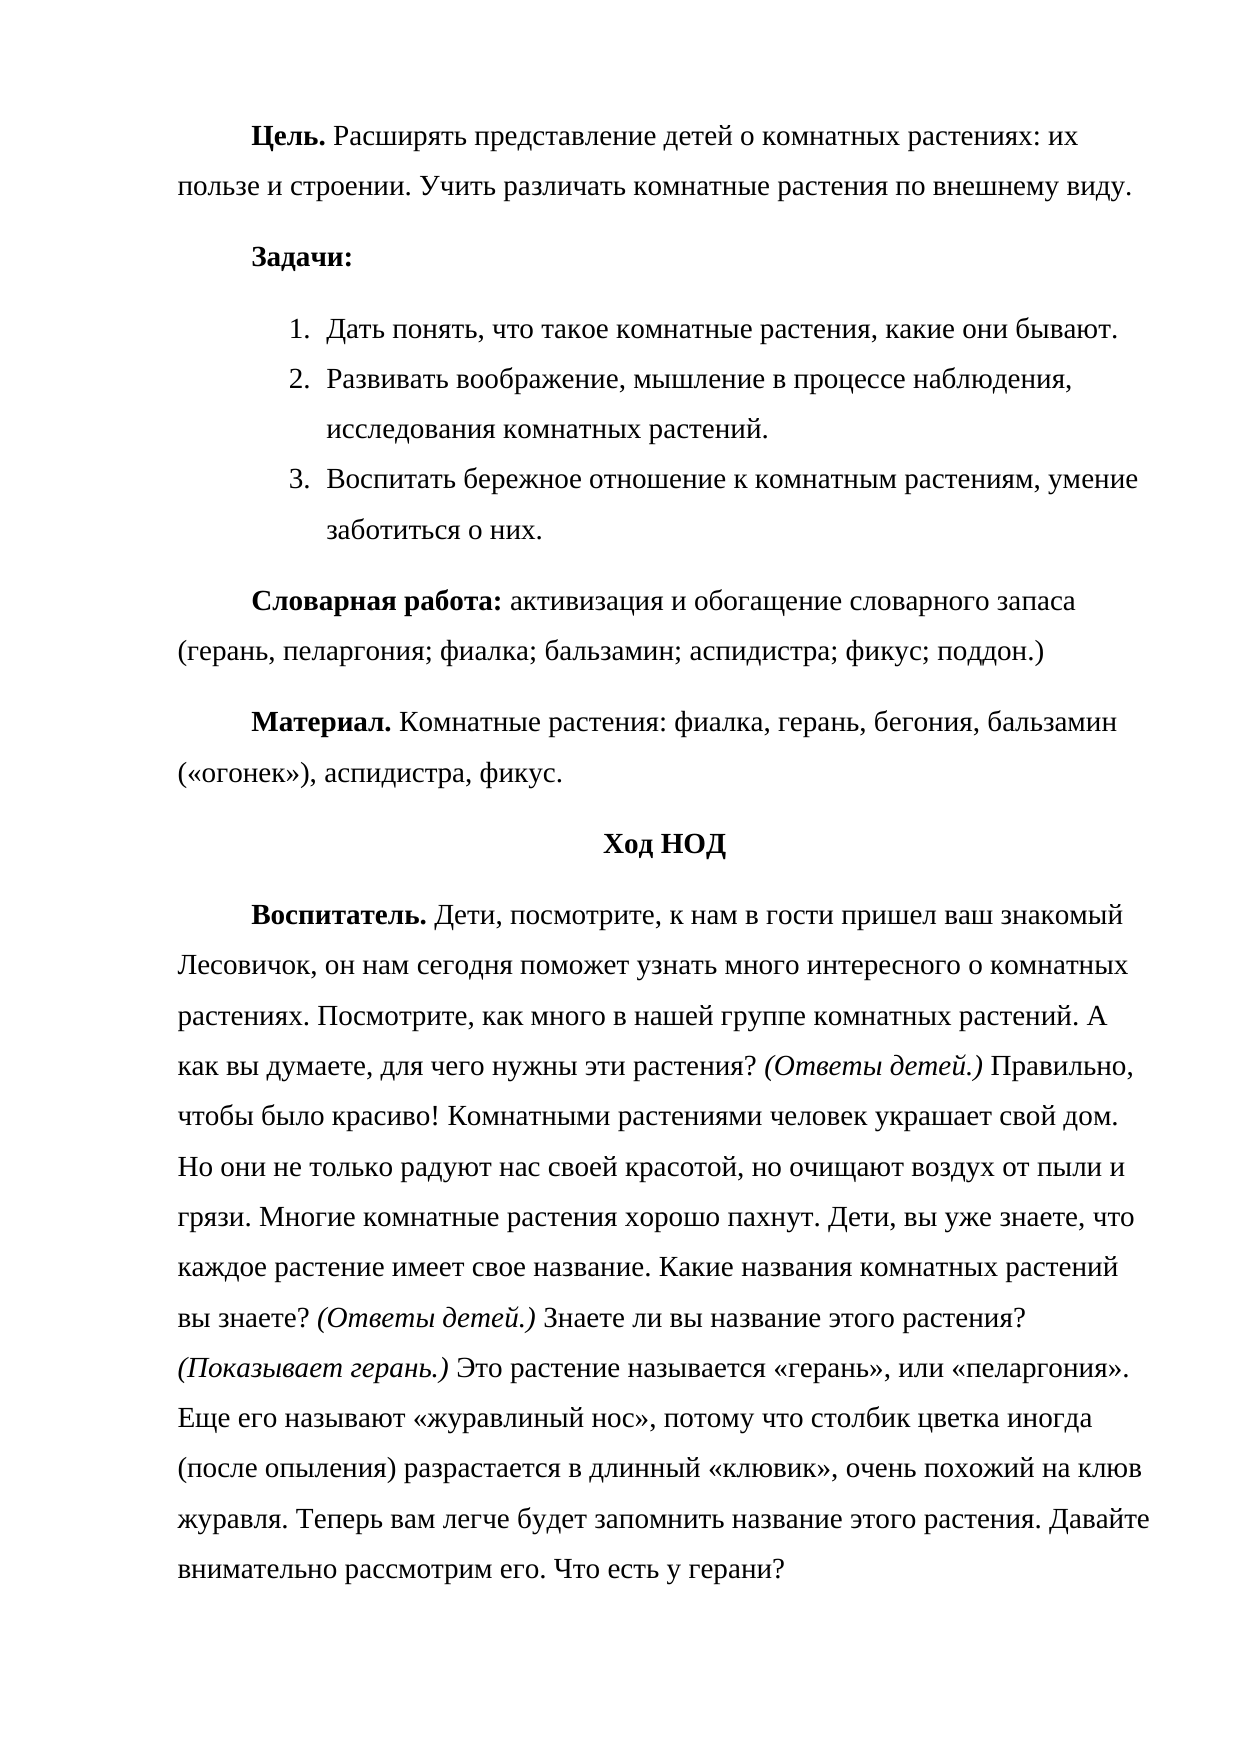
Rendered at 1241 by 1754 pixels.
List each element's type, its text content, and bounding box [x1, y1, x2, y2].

list Развивать воображение, мышление в процессе наблюдения, исследования комнатных растений. [288, 361, 1152, 445]
text Словарная работа: активизация и обогащение словарного запаса (герань, пеларгония; фиалка; бальзамин; аспидистра; фикус; поддон.) [177, 583, 1152, 667]
list Воспитать бережное отношение к комнатным растениям, умение заботиться о них. [288, 462, 1152, 546]
text Ход НОД [177, 826, 1152, 859]
text Материал. Комнатные растения: фиалка, герань, бегония, бальзамин («огонек»), аспидистра, фикус. [177, 704, 1152, 788]
text Воспитатель. Дети, посмотрите, к нам в гости пришел ваш знакомый Лесовичок, он нам сегодня поможет узнать много интересного о комнатных растениях. Посмотрите, как много в нашей группе комнатных растений. А как вы думаете, для чего нужны эти растения? (Ответы детей.) Правильно, чтобы было красиво! Комнатными растениями человек украшает свой дом. Но они не только радуют нас своей красотой, но очищают воздух от пыли и грязи. Многие комнатные растения хорошо пахнут. Дети, вы уже знаете, что каждое растение имеет свое название. Какие названия комнатных растений вы знаете? (Ответы детей.) Знаете ли вы название этого растения? (Показывает герань.) Это растение называется «герань», или «пеларгония». Еще его называют «журавлиный нос», потому что столбик цветка иногда (после опыления) разрастается в длинный «клювик», очень похожий на клюв журавля. Теперь вам легче будет запомнить название этого растения. Давайте внимательно рассмотрим его. Что есть у герани? [177, 897, 1152, 1585]
text Цель. Расширять представление детей о комнатных растениях: их пользе и строении. Учить различать комнатные растения по внешнему виду. [177, 118, 1152, 202]
text Задачи: [177, 239, 1152, 273]
list Дать понять, что такое комнатные растения, какие они бывают. [288, 311, 1152, 344]
